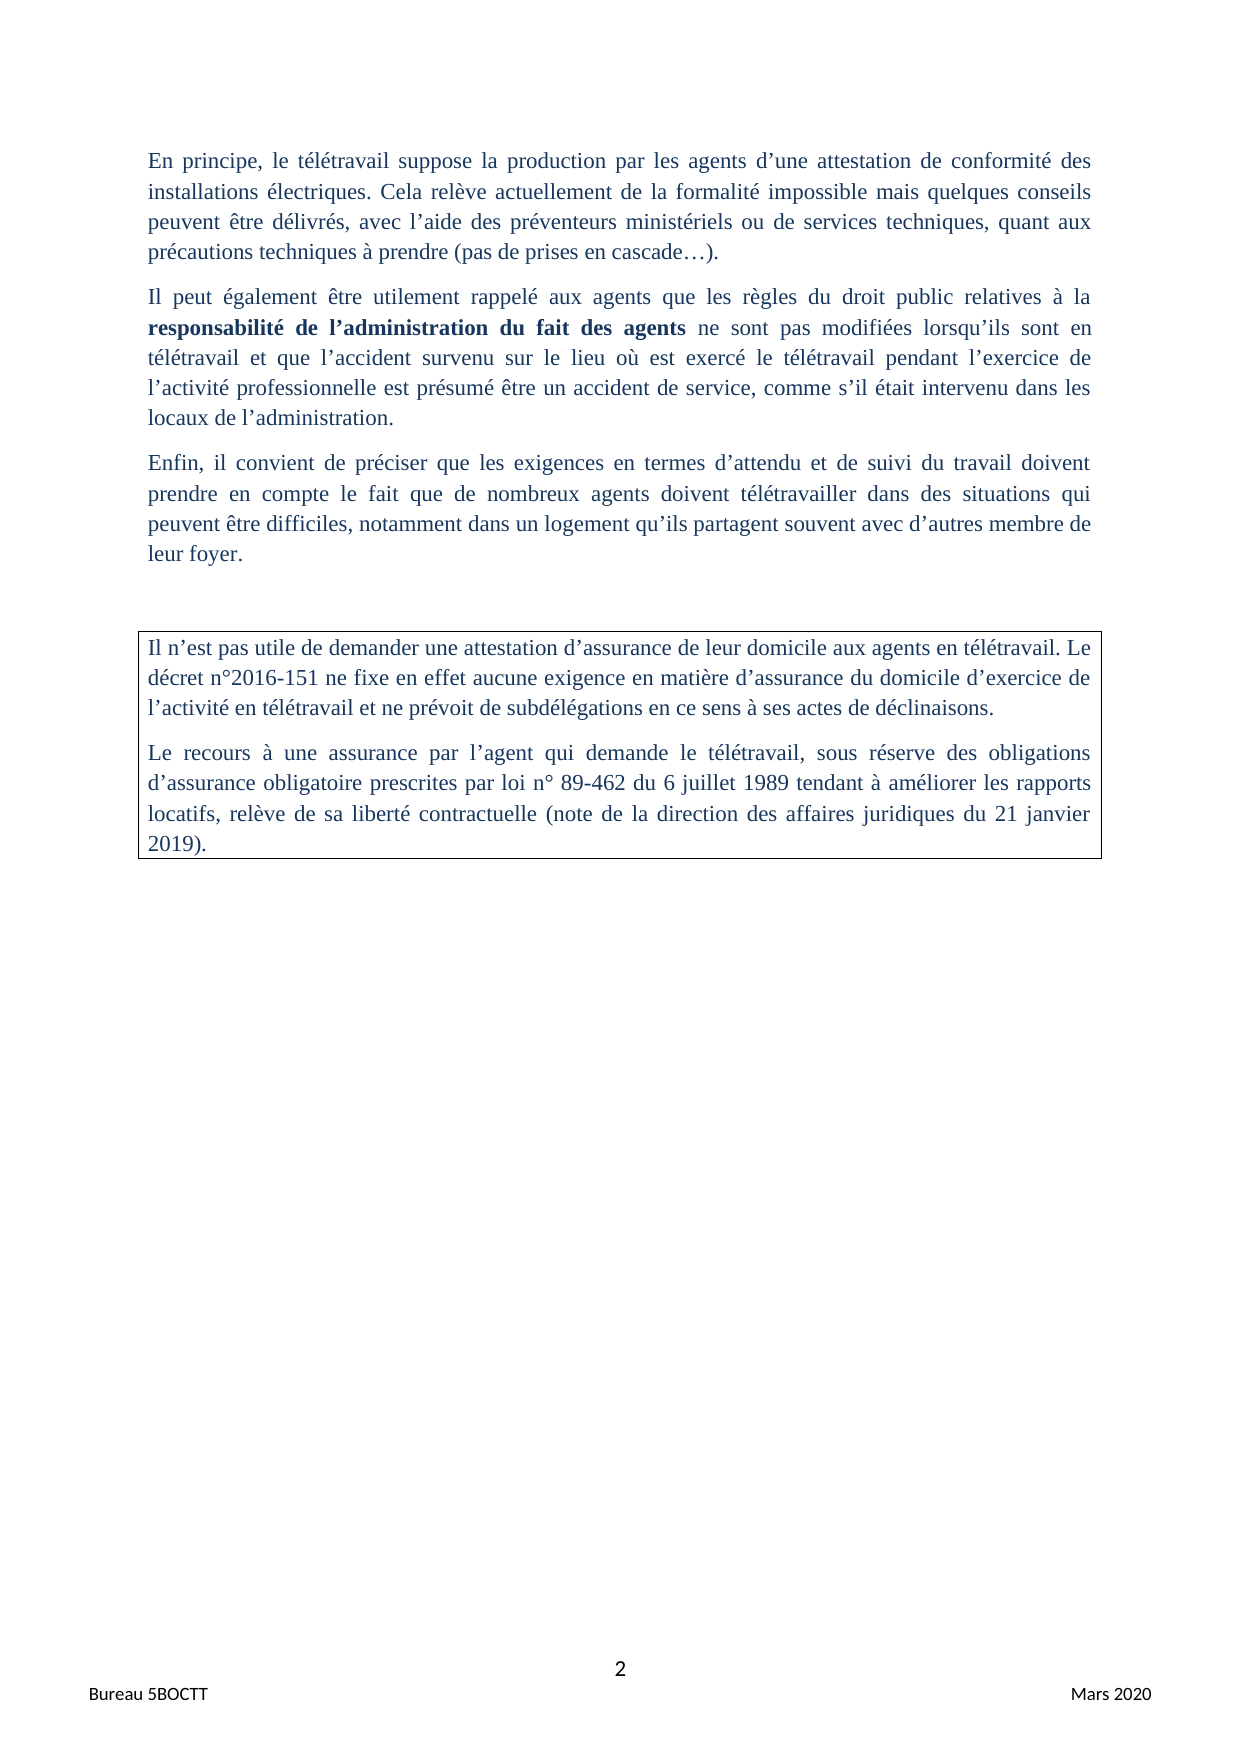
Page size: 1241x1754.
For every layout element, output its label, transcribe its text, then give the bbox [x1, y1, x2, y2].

text Il peut également être utilement rappelé aux agents que les règles du droit public relatives à la responsabilité de l’administration du fait des agents ne sont pas modifiées lorsqu’ils sont en télétravail et que l’accident survenu sur le lieu où est exercé le télétravail pendant l’exercice de l’activité professionnelle est présumé être un accident de service, comme s’il était intervenu dans les locaux de l’administration. [148, 283, 1093, 431]
text Enfin, il convient de préciser que les exigences en termes d’attendu et de suivi du travail doivent prendre en compte le fait que de nombreux agents doivent télétravailler dans des situations qui peuvent être difficiles, notamment dans un logement qu’ils partagent souvent avec d’autres membre de leur foyer. [148, 449, 1093, 566]
text Le recours à une assurance par l’agent qui demande le télétravail, sous réserve des obligations d’assurance obligatoire prescrites par loi n° 89-462 du 6 juillet 1989 tendant à améliorer les rapports locatifs, relève de sa liberté contractuelle (note de la direction des affaires juridiques du 21 janvier 2019). [139, 736, 1101, 858]
text Il n’est pas utile de demander une attestation d’assurance de leur domicile aux agents en télétravail. Le décret n°2016-151 ne fixe en effet aucune exigence en matière d’assurance du domicile d’exercice de l’activité en télétravail et ne prévoit de subdélégations en ce sens à ses actes de déclinaisons. [139, 632, 1101, 720]
text En principe, le télétravail suppose la production par les agents d’une attestation de conformité des installations électriques. Cela relève actuellement de la formalité impossible mais quelques conseils peuvent être délivrés, avec l’aide des préventeurs ministériels ou de services techniques, quant aux précautions techniques à prendre (pas de prises en cascade…). [148, 148, 1093, 264]
